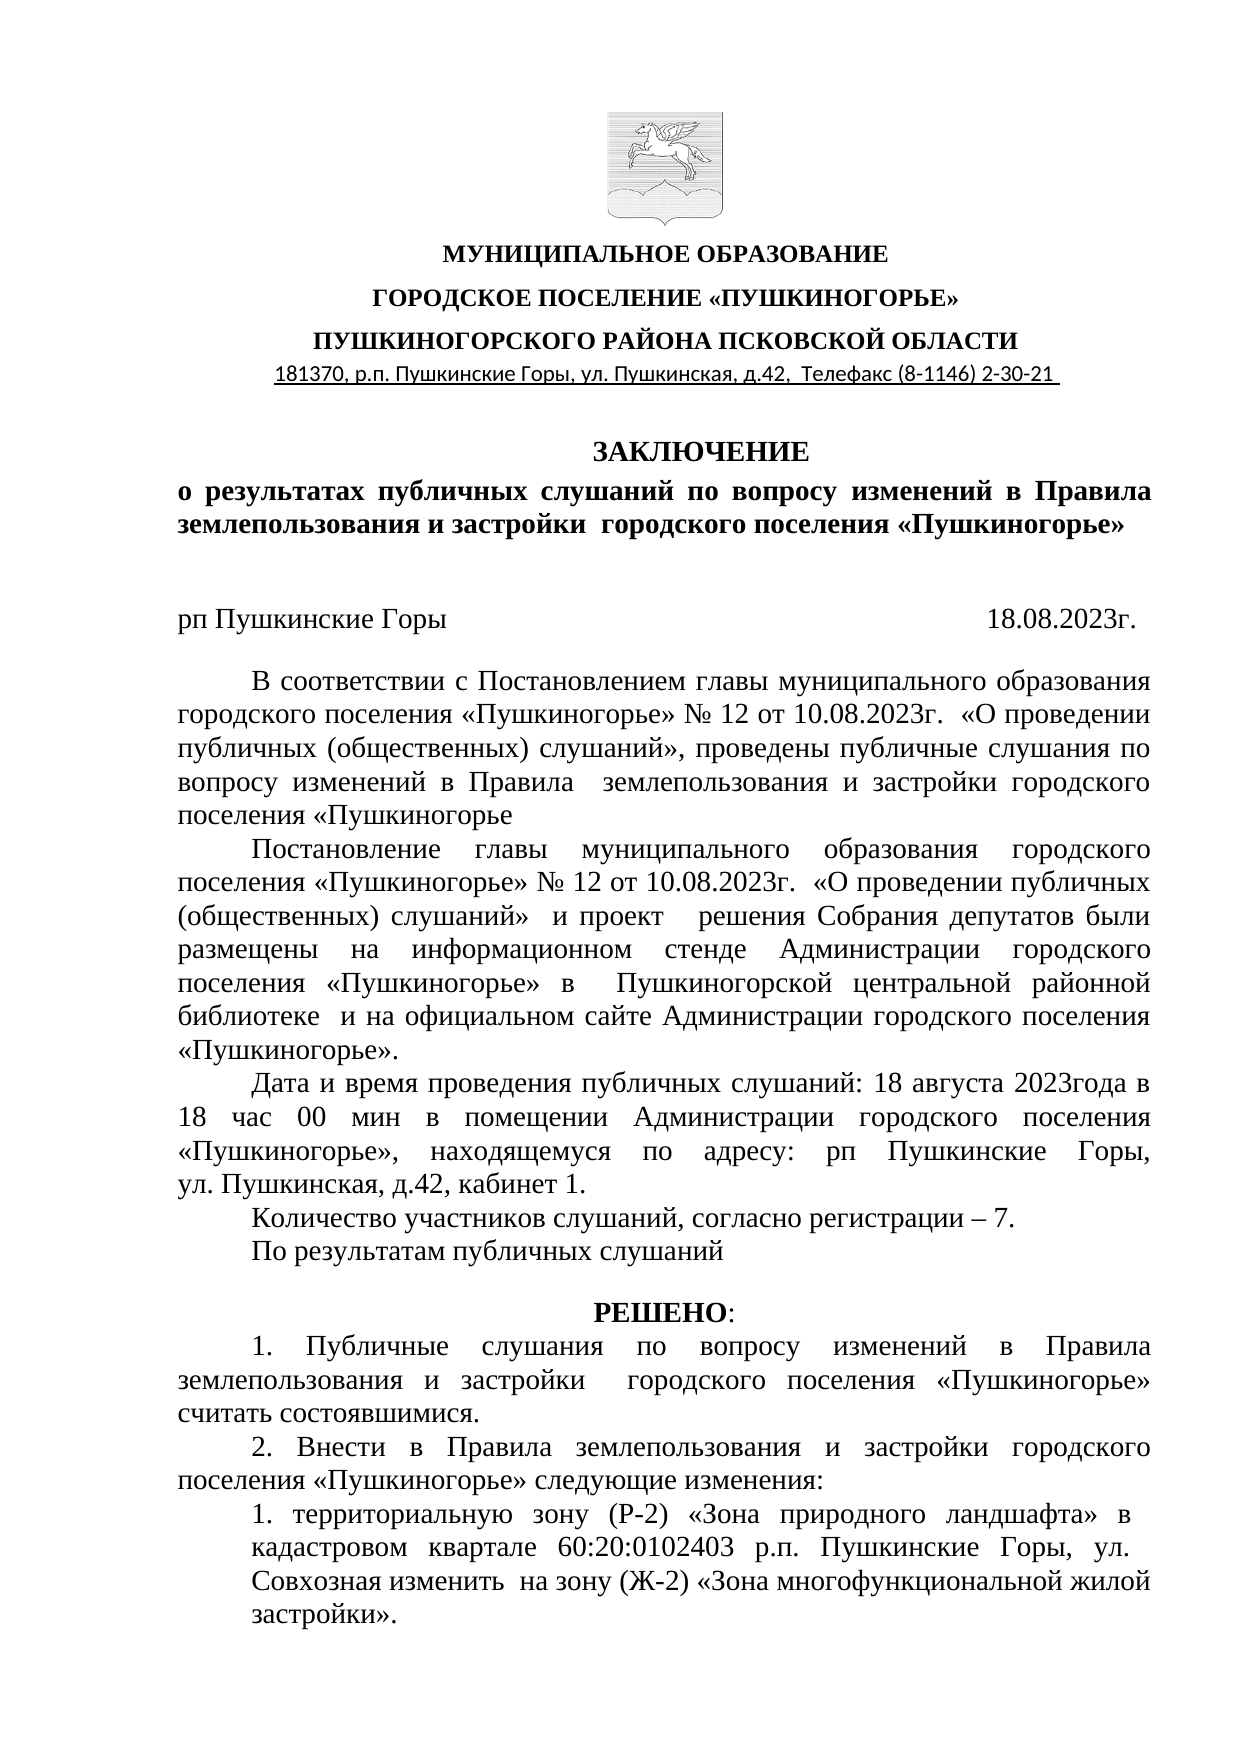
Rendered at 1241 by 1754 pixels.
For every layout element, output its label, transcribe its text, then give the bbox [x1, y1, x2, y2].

text 2. Внести в Правила землепользования и застройки городского поселения «Пушкиногорье» следующие изменения: [177, 1429, 1152, 1496]
text Количество участников слушаний, согласно регистрации – 7. [177, 1200, 1152, 1233]
text 1. Публичные слушания по вопросу изменений в Правила землепользования и застройки городского поселения «Пушкиногорье» считать состоявшимися. [177, 1328, 1152, 1429]
text рп Пушкинские Горы 18.08.2023г. [177, 601, 1152, 635]
text ГОРОДСКОЕ ПОСЕЛЕНИЕ «ПУШКИНОГОРЬЕ» [177, 283, 1154, 312]
text ПУШКИНОГОРСКОГО РАЙОНА ПСКОВСКОЙ ОБЛАСТИ [177, 326, 1154, 355]
text о результатах публичных слушаний по вопросу изменений в Правила землепользования и застройки городского поселения «Пушкиногорье» [177, 473, 1152, 540]
text 1. территориальную зону (Р-2) «Зона природного ландшафта» в кадастровом квартале 60:20:0102403 р.п. Пушкинские Горы, ул. Совхозная изменить на зону (Ж-2) «Зона многофункциональной жилой застройки». [177, 1496, 1152, 1630]
text МУНИЦИПАЛЬНОЕ ОБРАЗОВАНИЕ [177, 239, 1154, 268]
picture [607, 112, 724, 226]
text Постановление главы муниципального образования городского поселения «Пушкиногорье» № 12 от 10.08.2023г. «О проведении публичных (общественных) слушаний» и проект решения Собрания депутатов были размещены на информационном стенде Администрации городского поселения «Пушкиногорье» в Пушкиногорской центральной районной библиотеке и на официальном сайте Администрации городского поселения «Пушкиногорье». [177, 831, 1152, 1066]
text ЗАКЛЮЧЕНИЕ [177, 434, 1152, 468]
text Дата и время проведения публичных слушаний: 18 августа 2023года в 18 час 00 мин в помещении Администрации городского поселения «Пушкиногорье», находящемуся по адресу: рп Пушкинские Горы, ул. Пушкинская, д.42, кабинет 1. [177, 1066, 1152, 1200]
text В соответствии с Постановлением главы муниципального образования городского поселения «Пушкиногорье» № 12 от 10.08.2023г. «О проведении публичных (общественных) слушаний», проведены публичные слушания по вопросу изменений в Правила землепользования и застройки городского поселения «Пушкиногорье [177, 663, 1152, 831]
text По результатам публичных слушаний [177, 1233, 1152, 1267]
text РЕШЕНО: [177, 1295, 1152, 1328]
text 181370, р.п. Пушкинские Горы, ул. Пушкинская, д.42, Телефакс (8-1146) 2-30-21 [177, 359, 1152, 387]
